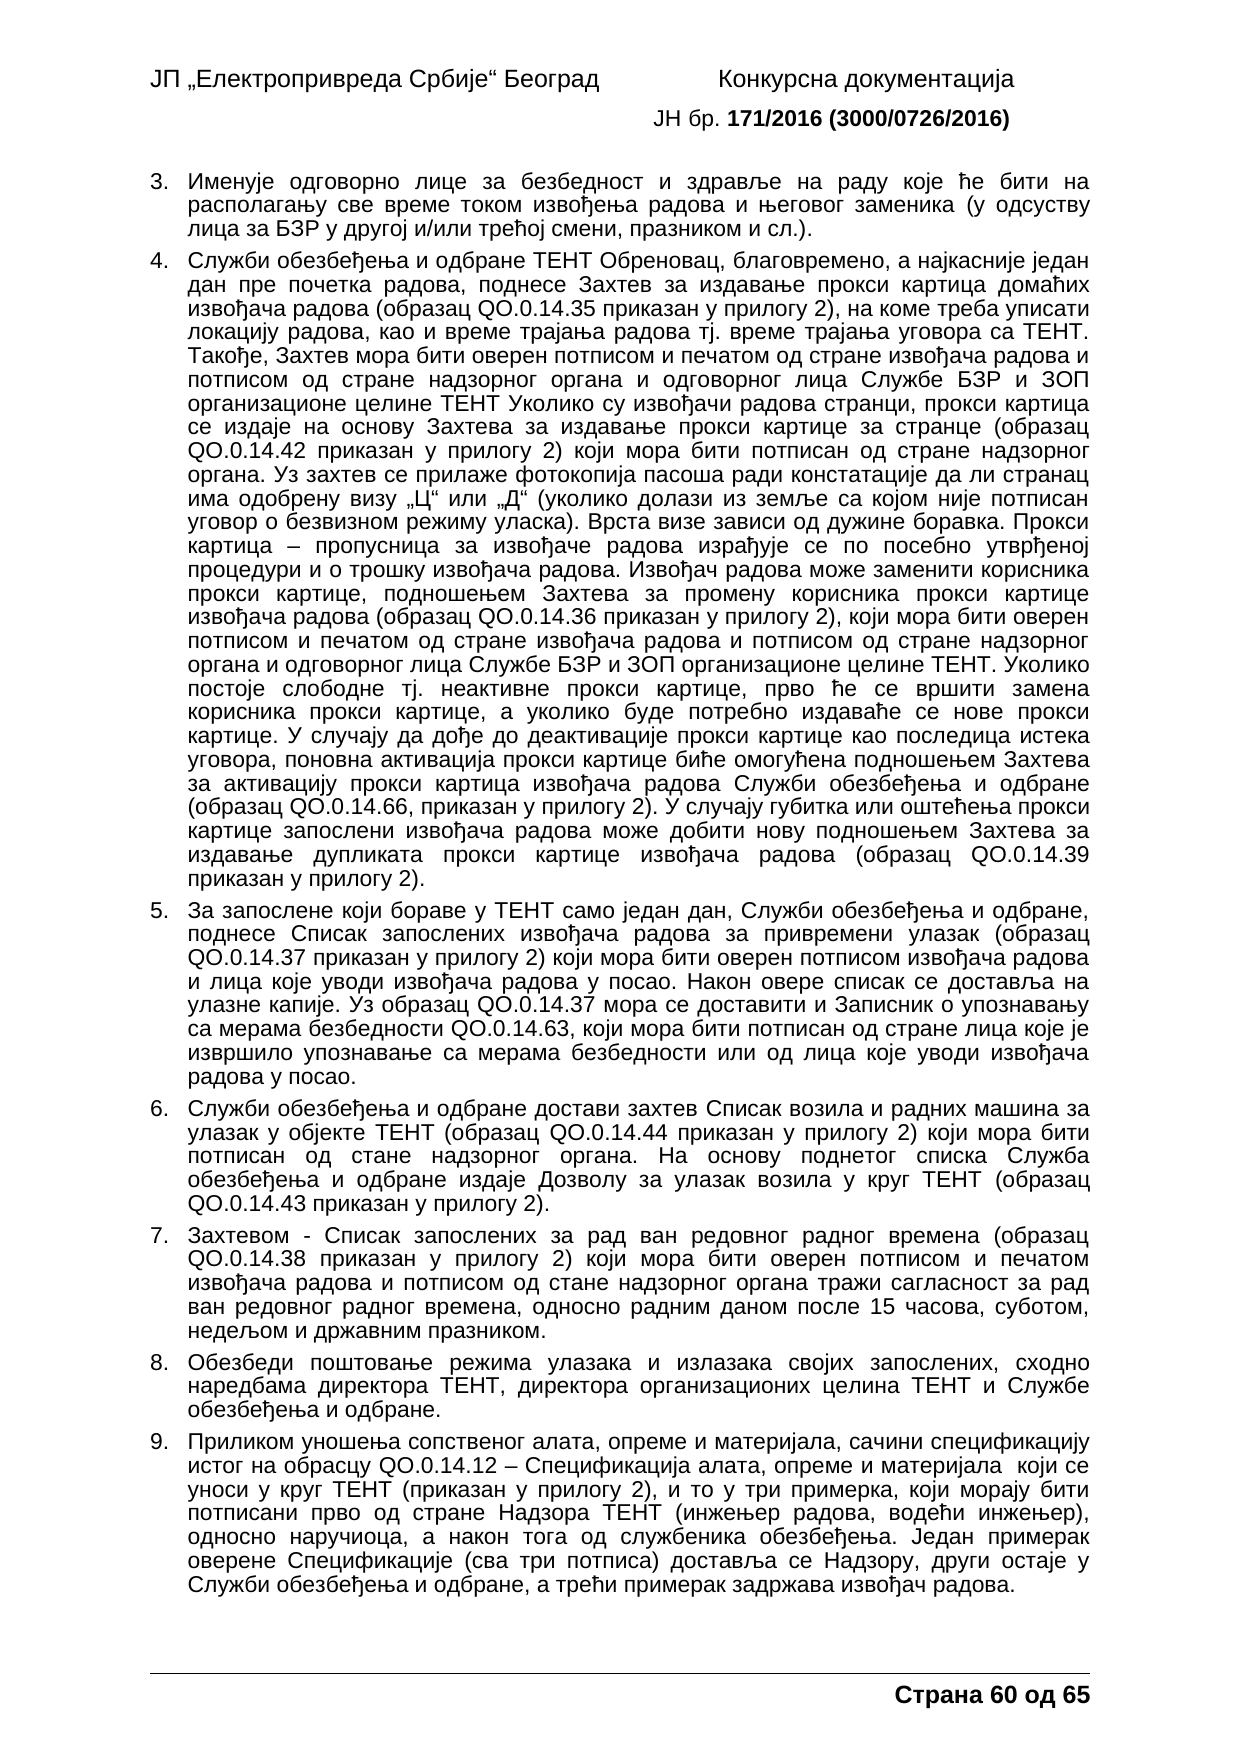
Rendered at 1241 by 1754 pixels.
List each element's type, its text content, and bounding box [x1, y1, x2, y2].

list Обезбеди поштовање режима улазака и излазака својих запослених, сходно наредбама директора ТЕНТ, директора организационих целина ТЕНТ и Службе обезбеђења и одбране. [150, 1351, 1090, 1422]
list Служби обезбеђења и одбране ТЕНТ Обреновац, благовремено, а најкасније један дан пре почетка радова, поднесе Захтев за издавање прокси картица домаћих извођача радова (образац QO.0.14.35 приказан у прилогу 2), на коме треба уписати локацију радова, као и време трајања радова тј. време трајања уговора са ТЕНТ. Такође, Захтев мора бити оверен потписом и печатом од стране извођача радова и потписом од стране надзорног органа и одговорног лица Службе БЗР и ЗОП организационе целине ТЕНТ Уколико су извођачи радова странци, прокси картица се издаје на основу Захтева за издавање прокси картице за странце (образац QO.0.14.42 приказан у прилогу 2) који мора бити потписан од стране надзорног органа. Уз захтев се прилаже фотокопија пасоша ради констатације да ли странац има одобрену визу „Ц“ или „Д“ (уколико долази из земље са којом није потписан уговор о безвизном режиму уласка). Врста визе зависи од дужине боравка. Прокси картица – пропусница за извођаче радова израђује се по посебно утврђеној процедури и о трошку извођача радова. Извођач радова може заменити корисника прокси картице, подношењем Захтева за промену корисника прокси картице извођача радова (образац QO.0.14.36 приказан у прилогу 2), који мора бити оверен потписом и печатом од стране извођача радова и потписом од стране надзорног органа и одговорног лица Службе БЗР и ЗОП организационе целине ТЕНТ. Уколико постоје слободне тј. неактивне прокси картице, прво ће се вршити замена корисника прокси картице, а уколико буде потребно издаваће се нове прокси картице. У случају да дође до деактивације прокси картице као последица истека уговора, поновна активација прокси картице биће омогућена подношењем Захтева за активацију прокси картица извођача радова Служби обезбеђења и одбране (образац QO.0.14.66, приказан у прилогу 2). У случају губитка или оштећења прокси картице запослени извођача радова може добити нову подношењем Захтева за издавање дупликата прокси картице извођача радова (образац QO.0.14.39 приказан у прилогу 2). [150, 250, 1090, 891]
list Приликом уношења сопственог алата, опреме и материјала, сачини спецификацију истог на обрасцу QO.0.14.12 – Спецификација алата, опреме и материјала који се уноси у круг ТЕНТ (приказан у прилогу 2), и то у три примерка, који морају бити потписани прво од стране Надзора ТЕНТ (инжењер радова, водећи инжењер), односно наручиоца, а након тога од службеника обезбеђења. Један примерак оверене Спецификације (сва три потписа) доставља се Надзору, други остаје у Служби обезбеђења и одбране, а трећи примерак задржава извођач радова. [150, 1431, 1090, 1597]
list Именује одговорно лице за безбедност и здравље на раду које ће бити на располагању све време током извођења радова и његовог заменика (у одсуству лица за БЗР у другој и/или трећој смени, празником и сл.). [150, 170, 1090, 241]
list Захтевом - Списак запослених за рад ван редовног радног времена (образац QO.0.14.38 приказан у прилогу 2) који мора бити оверен потписом и печатом извођача радова и потписом од стане надзорног органа тражи сагласност за рад ван редовног радног времена, односно радним даном после 15 часова, суботом, недељом и државним празником. [150, 1224, 1090, 1343]
list За запослене који бораве у ТЕНТ само један дан, Служби обезбеђења и одбране, поднесе Списак запослених извођача радова за привремени улазак (образац QO.0.14.37 приказан у прилогу 2) који мора бити оверен потписом извођача радова и лица које уводи извођача радова у посао. Након овере списак се доставља на улазне капије. Уз образац QO.0.14.37 мора се доставити и Записник о упознавању са мерама безбедности QO.0.14.63, који мора бити потписан од стране лица које је извршило упознавање са мерама безбедности или од лица које уводи извођача радова у посао. [150, 899, 1090, 1089]
list Служби обезбеђења и одбране достави захтев Списак возила и радних машина за улазак у објекте ТЕНТ (образац QO.0.14.44 приказан у прилогу 2) који мора бити потписан од стане надзорног органа. На основу поднетог списка Служба обезбеђења и одбране издаје Дозволу за улазак возила у круг ТЕНТ (образац QO.0.14.43 приказан у прилогу 2). [150, 1097, 1090, 1216]
